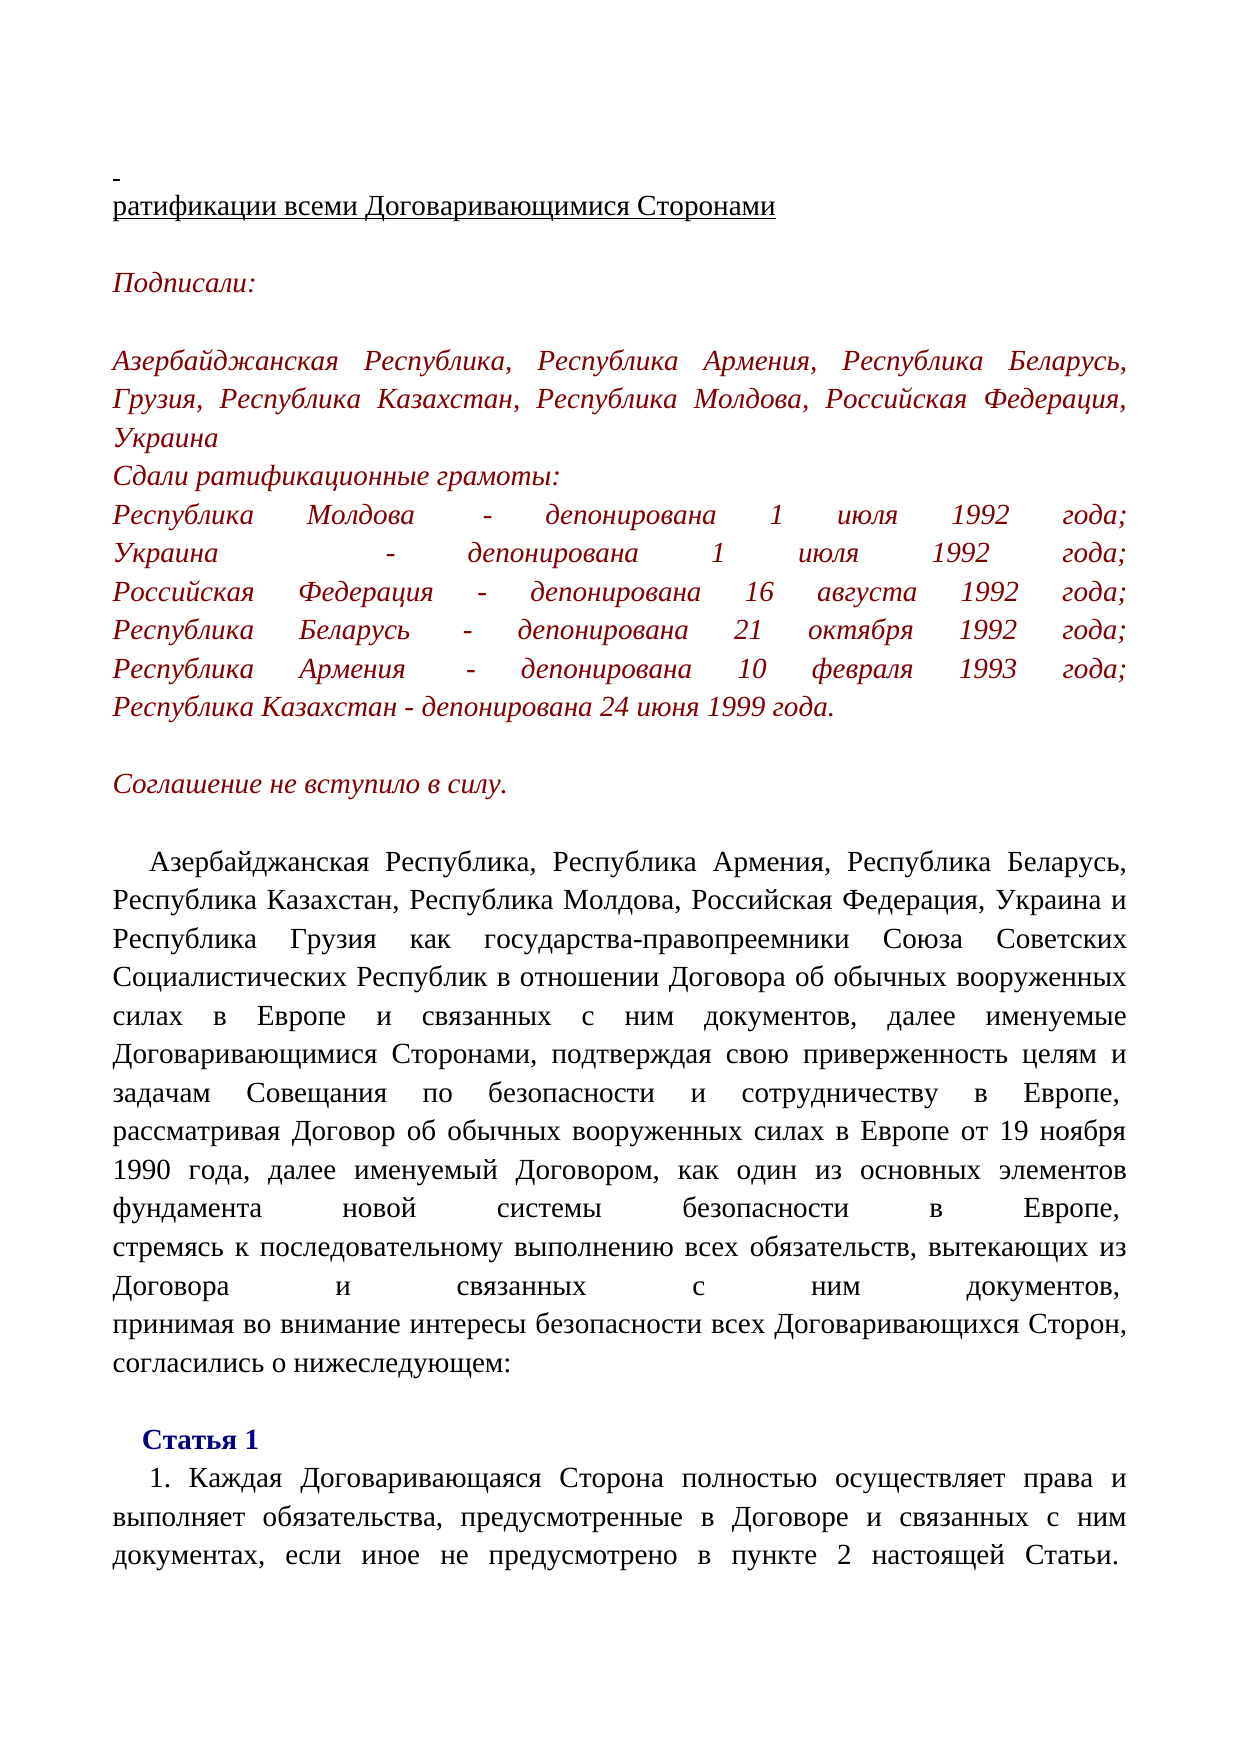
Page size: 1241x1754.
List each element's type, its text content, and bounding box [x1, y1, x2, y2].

text Соглашение не вступило в силу. [112, 728, 1128, 800]
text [112, 1460, 1128, 1571]
text Подписали: Азербайджанская Республика, Республика Армения, Республика Беларусь, Грузия, Республика Казахстан, Республика Молдова, Российская Федерация, Украина [112, 227, 1128, 453]
text Азербайджанская Республика, Республика Армения, Республика Беларусь, Республика Казахстан, Республика Молдова, Российская Федерация, Украина и Республика Грузия как государства-правопреемники Союза Советских Социалистических Республик в отношении Договора об обычных вооруженных силах в Европе и связанных с ним документов, далее именуемые Договаривающимися Сторонами, подтверждая свою приверженность целям и задачам Совещания по безопасности и сотрудничеству в Европе, рассматривая Договор об обычных вооруженных силах в Европе от 19 ноября 1990 года, далее именуемый Договором, как один из основных элементов фундамента новой системы безопасности в Европе, стремясь к последовательному выполнению всех обязательств, вытекающих из Договора и связанных с ним документов, принимая во внимание интересы безопасности всех Договаривающихся Сторон, согласились о нижеследующем: [112, 805, 1128, 1378]
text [112, 150, 1128, 222]
text Республика Молдова - депонирована 1 июля 1992 года; Украина - депонирована 1 июля 1992 года; Российская Федерация - депонирована 16 августа 1992 года; Республика Беларусь - депонирована 21 октября 1992 года; Республика Армения - депонирована 10 февраля 1993 года; Республика Казахстан - депонирована 24 июня 1999 года. [112, 497, 1128, 723]
text Статья 1 [112, 1422, 1128, 1455]
text Сдали ратификационные грамоты: [112, 458, 1128, 492]
